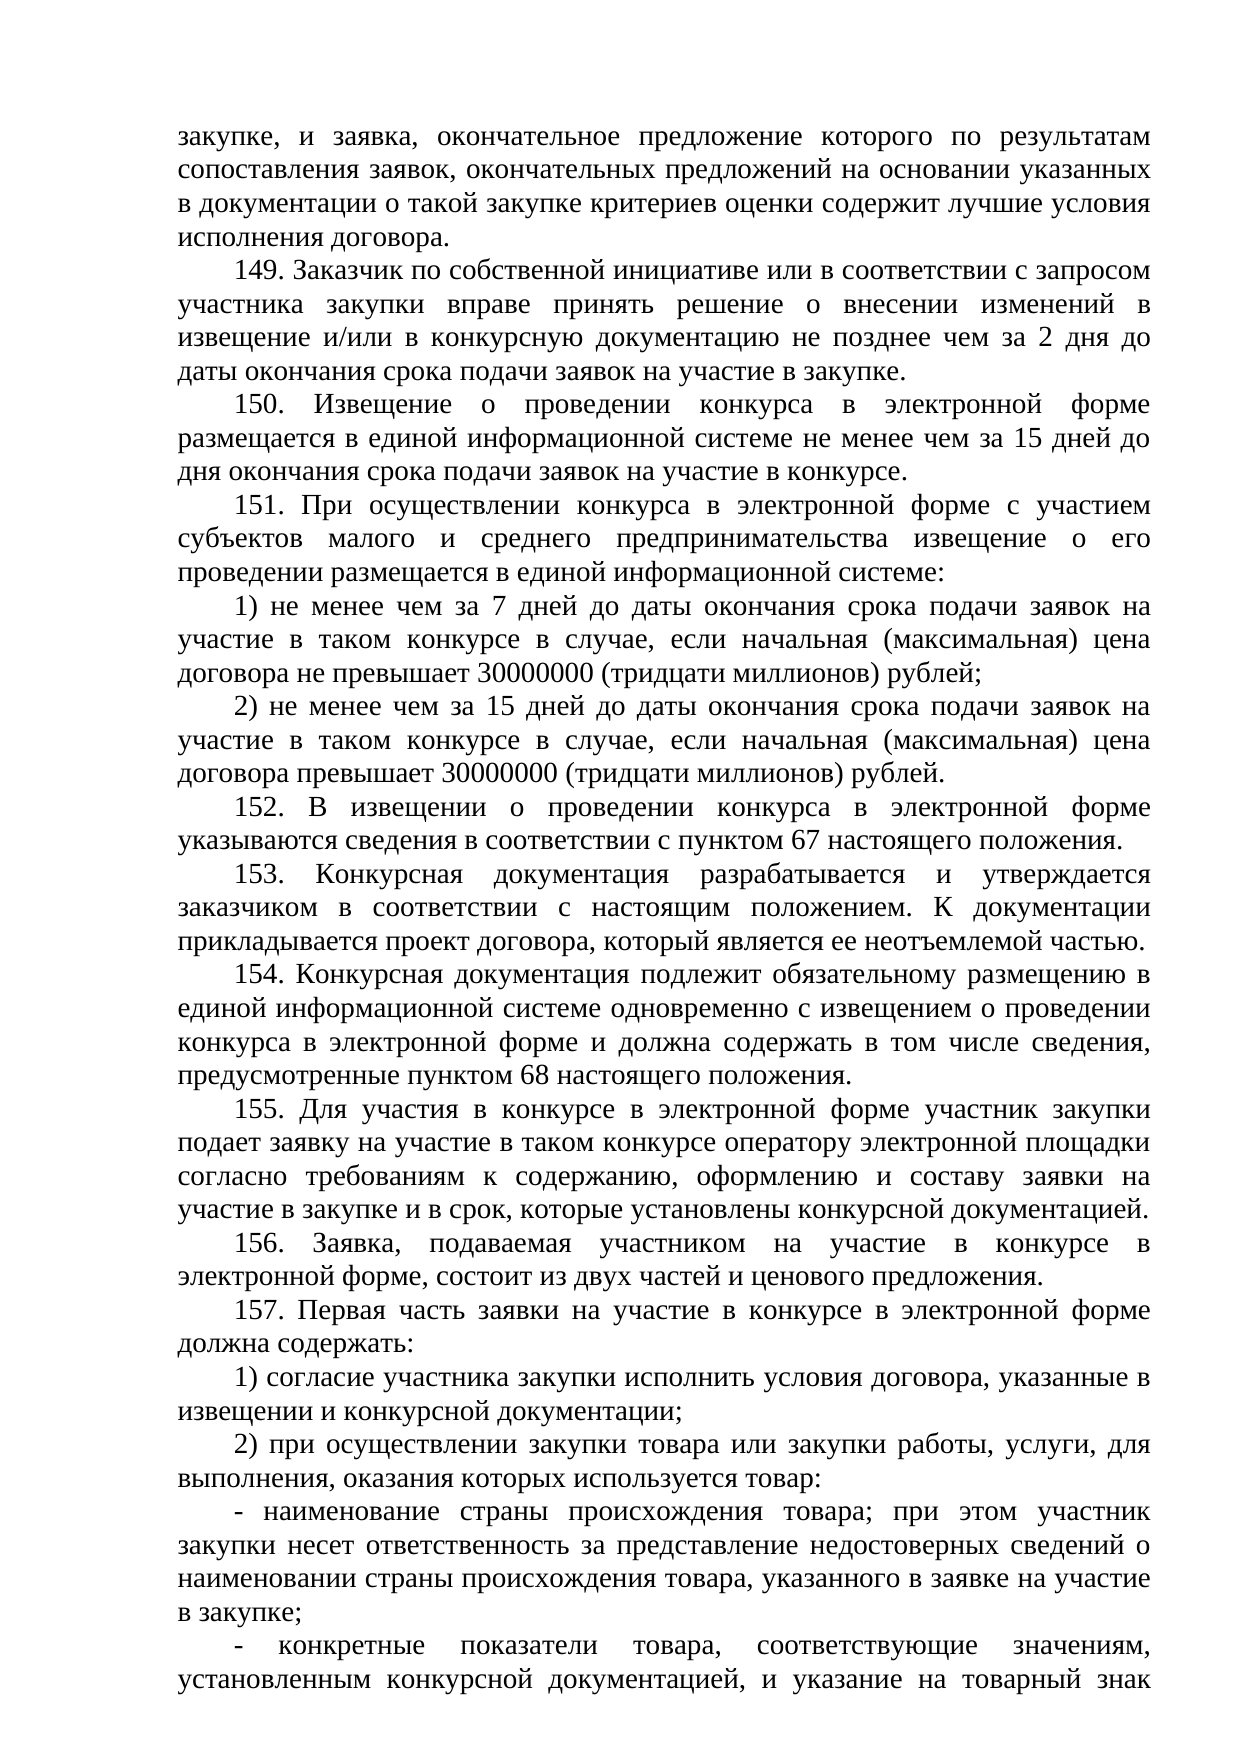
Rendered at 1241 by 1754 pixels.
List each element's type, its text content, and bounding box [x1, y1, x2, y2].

text 155. Для участия в конкурсе в электронной форме участник закупки подает заявку на участие в таком конкурсе оператору электронной площадки согласно требованиям к содержанию, оформлению и составу заявки на участие в закупке и в срок, которые установлены конкурсной документацией. [177, 1091, 1152, 1225]
text 1) согласие участника закупки исполнить условия договора, указанные в извещении и конкурсной документации; [177, 1359, 1152, 1426]
text 156. Заявка, подаваемая участником на участие в конкурсе в электронной форме, состоит из двух частей и ценового предложения. [177, 1225, 1152, 1292]
text 2) при осуществлении закупки товара или закупки работы, услуги, для выполнения, оказания которых используется товар: [177, 1426, 1152, 1493]
text 157. Первая часть заявки на участие в конкурсе в электронной форме должна содержать: [177, 1292, 1152, 1359]
text 1) не менее чем за 7 дней до даты окончания срока подачи заявок на участие в таком конкурсе в случае, если начальная (максимальная) цена договора не превышает 30000000 (тридцати миллионов) рублей; [177, 588, 1152, 688]
text 154. Конкурсная документация подлежит обязательному размещению в единой информационной системе одновременно с извещением о проведении конкурса в электронной форме и должна содержать в том числе сведения, предусмотренные пунктом 68 настоящего положения. [177, 957, 1152, 1091]
text 150. Извещение о проведении конкурса в электронной форме размещается в единой информационной системе не менее чем за 15 дней до дня окончания срока подачи заявок на участие в конкурсе. [177, 386, 1152, 487]
text 149. Заказчик по собственной инициативе или в соответствии с запросом участника закупки вправе принять решение о внесении изменений в извещение и/или в конкурсную документацию не позднее чем за 2 дня до даты окончания срока подачи заявок на участие в закупке. [177, 252, 1152, 386]
text 151. При осуществлении конкурса в электронной форме с участием субъектов малого и среднего предпринимательства извещение о его проведении размещается в единой информационной системе: [177, 487, 1152, 588]
text - наименование страны происхождения товара; при этом участник закупки несет ответственность за представление недостоверных сведений о наименовании страны происхождения товара, указанного в заявке на участие в закупке; [177, 1493, 1152, 1627]
text 152. В извещении о проведении конкурса в электронной форме указываются сведения в соответствии с пунктом 67 настоящего положения. [177, 789, 1152, 856]
text 153. Конкурсная документация разрабатывается и утверждается заказчиком в соответствии с настоящим положением. К документации прикладывается проект договора, который является ее неотъемлемой частью. [177, 856, 1152, 957]
text 2) не менее чем за 15 дней до даты окончания срока подачи заявок на участие в таком конкурсе в случае, если начальная (максимальная) цена договора превышает 30000000 (тридцати миллионов) рублей. [177, 688, 1152, 789]
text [177, 1627, 1152, 1694]
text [177, 118, 1152, 252]
